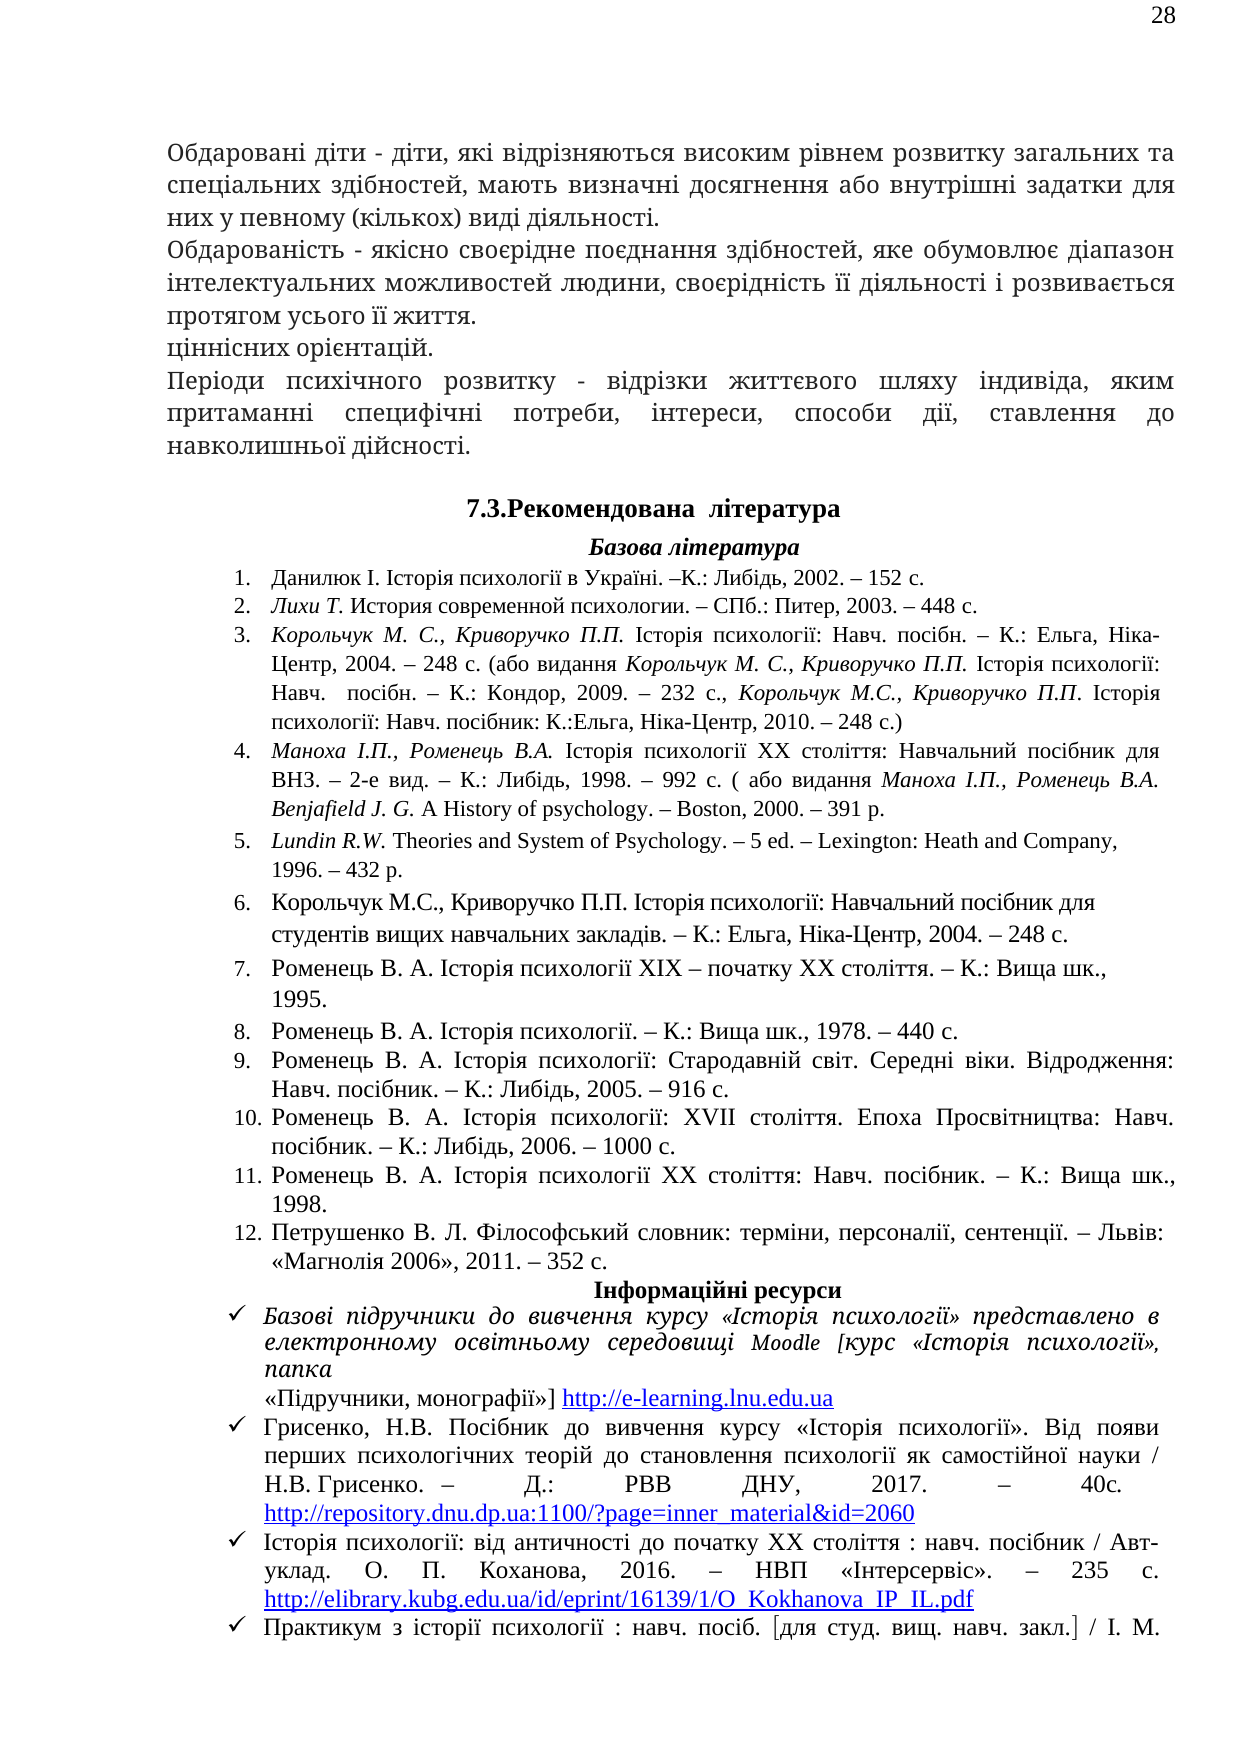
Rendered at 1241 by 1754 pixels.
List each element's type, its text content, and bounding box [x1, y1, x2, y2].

subtitle Базові підручники до вивчення курсу «Історія психології» представлено в електронному освітньому середовищі Moodle [курс «Історія психології», папка [227, 1304, 1160, 1383]
list Роменець В. А. Історія психології XX століття: Навч. посібник. – К.: Вища шк., 1998. [234, 1160, 1176, 1217]
list Лихи Т. История современной психологии. – СПб.: Питер, 2003. – 448 с. [234, 592, 1176, 619]
text «Магнолія 2006», 2011. – 352 с. [271, 1246, 1134, 1275]
list Lundin R.W. Theories and System of Psychology. – 5 ed. – Lexington: Heath and Company, 1996. – 432 p. [234, 827, 1161, 882]
text ціннісних орієнтацій. [167, 331, 1176, 364]
list Історія психології: від античності до початку XX століття : навч. посібник / Авт-уклад. О. П. Коханова, 2016. – НВП «Інтерсервіс». – 235 с. http://elibrary.kubg.edu.ua/id/eprint/16139/1/O_Kokhanova_IP_IL.pdf [227, 1527, 1161, 1613]
list Грисенко, Н.В. Посібник до вивчення курсу «Історія психології». Від появи перших психологічних теорій до становлення психології як самостійної науки / Н.В. Грисенко. – Д.: РВВ ДНУ, 2017. – 40 с. http://repository.dnu.dp.ua:1100/?page=inner_material&id=2060 [227, 1412, 1160, 1527]
text «Підручники, монографії»] http://e-learning.lnu.edu.ua [264, 1383, 1134, 1412]
text 7.3.Рекомендована література [173, 493, 1134, 524]
text Інформаційні ресурси [302, 1275, 1134, 1304]
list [227, 1613, 1161, 1641]
list Роменець В. А. Історія психології. – К.: Вища шк., 1978. – 440 с. [234, 1016, 1176, 1045]
text Періоди психічного розвитку - відрізки життєвого шляху індивіда, яким притаманні специфічні потреби, інтереси, способи дії, ставлення до навколишньої дійсності. [167, 364, 1176, 461]
list Петрушенко В. Л. Філософський словник: терміни, персоналії, сентенції. – Львів: [234, 1217, 1176, 1246]
list Роменець В. А. Історія психології: Стародавній світ. Середні віки. Відродження: Навч. посібник. – К.: Либідь, 2005. – 916 с. [234, 1045, 1176, 1102]
text Обдаровані діти - діти, які відрізняються високим рівнем розвитку загальних та спеціальних здібностей, мають визначні досягнення або внутрішні задатки для них у певному (кількох) виді діяльності. [167, 135, 1176, 233]
list Роменець В. А. Історія психології: XVII століття. Епоха Просвітництва: Навч. посібник. – К.: Либідь, 2006. – 1000 с. [234, 1102, 1176, 1160]
subtitle Базова література [588, 533, 1134, 561]
text Обдарованість - якісно своєрідне поєднання здібностей, яке обумовлює діапазон інтелектуальних можливостей людини, своєрідність її діяльності і розвивається протягом усього її життя. [167, 233, 1176, 331]
list Данилюк І. Історія психології в Україні. –К.: Либідь, 2002. – 152 с. [234, 564, 1176, 590]
list Роменець В. А. Історія психології XIX – початку XX століття. – К.: Вища шк., 1995. [234, 953, 1161, 1013]
list Корольчук М.С., Криворучко П.П. Історія психології: Навчальний посібник для студентів вищих навчальних закладів. – К.: Ельга, Ніка-Центр, 2004. – 248 с. [234, 887, 1161, 948]
list Маноха І.П., Роменець В.А. Історія психології ХХ століття: Навчальний посібник для ВНЗ. – 2-е вид. – К.: Либідь, 1998. – 992 с. ( або видання Маноха І.П., Роменець В.А. Benjafield J. G. A History of psychology. – Boston, 2000. – 391 p. [234, 737, 1161, 822]
list Корольчук М. С., Криворучко П.П. Історія психології: Навч. посібн. – К.: Ельга, Ніка-Центр, 2004. – 248 с. (або видання Корольчук М. С., Криворучко П.П. Історія психології: Навч. посібн. – К.: Кондор, 2009. – 232 с., Корольчук М.С., Криворучко П.П. Історія психології: Навч. посібник: К.:Ельга, Ніка-Центр, 2010. – 248 с.) [234, 621, 1160, 735]
